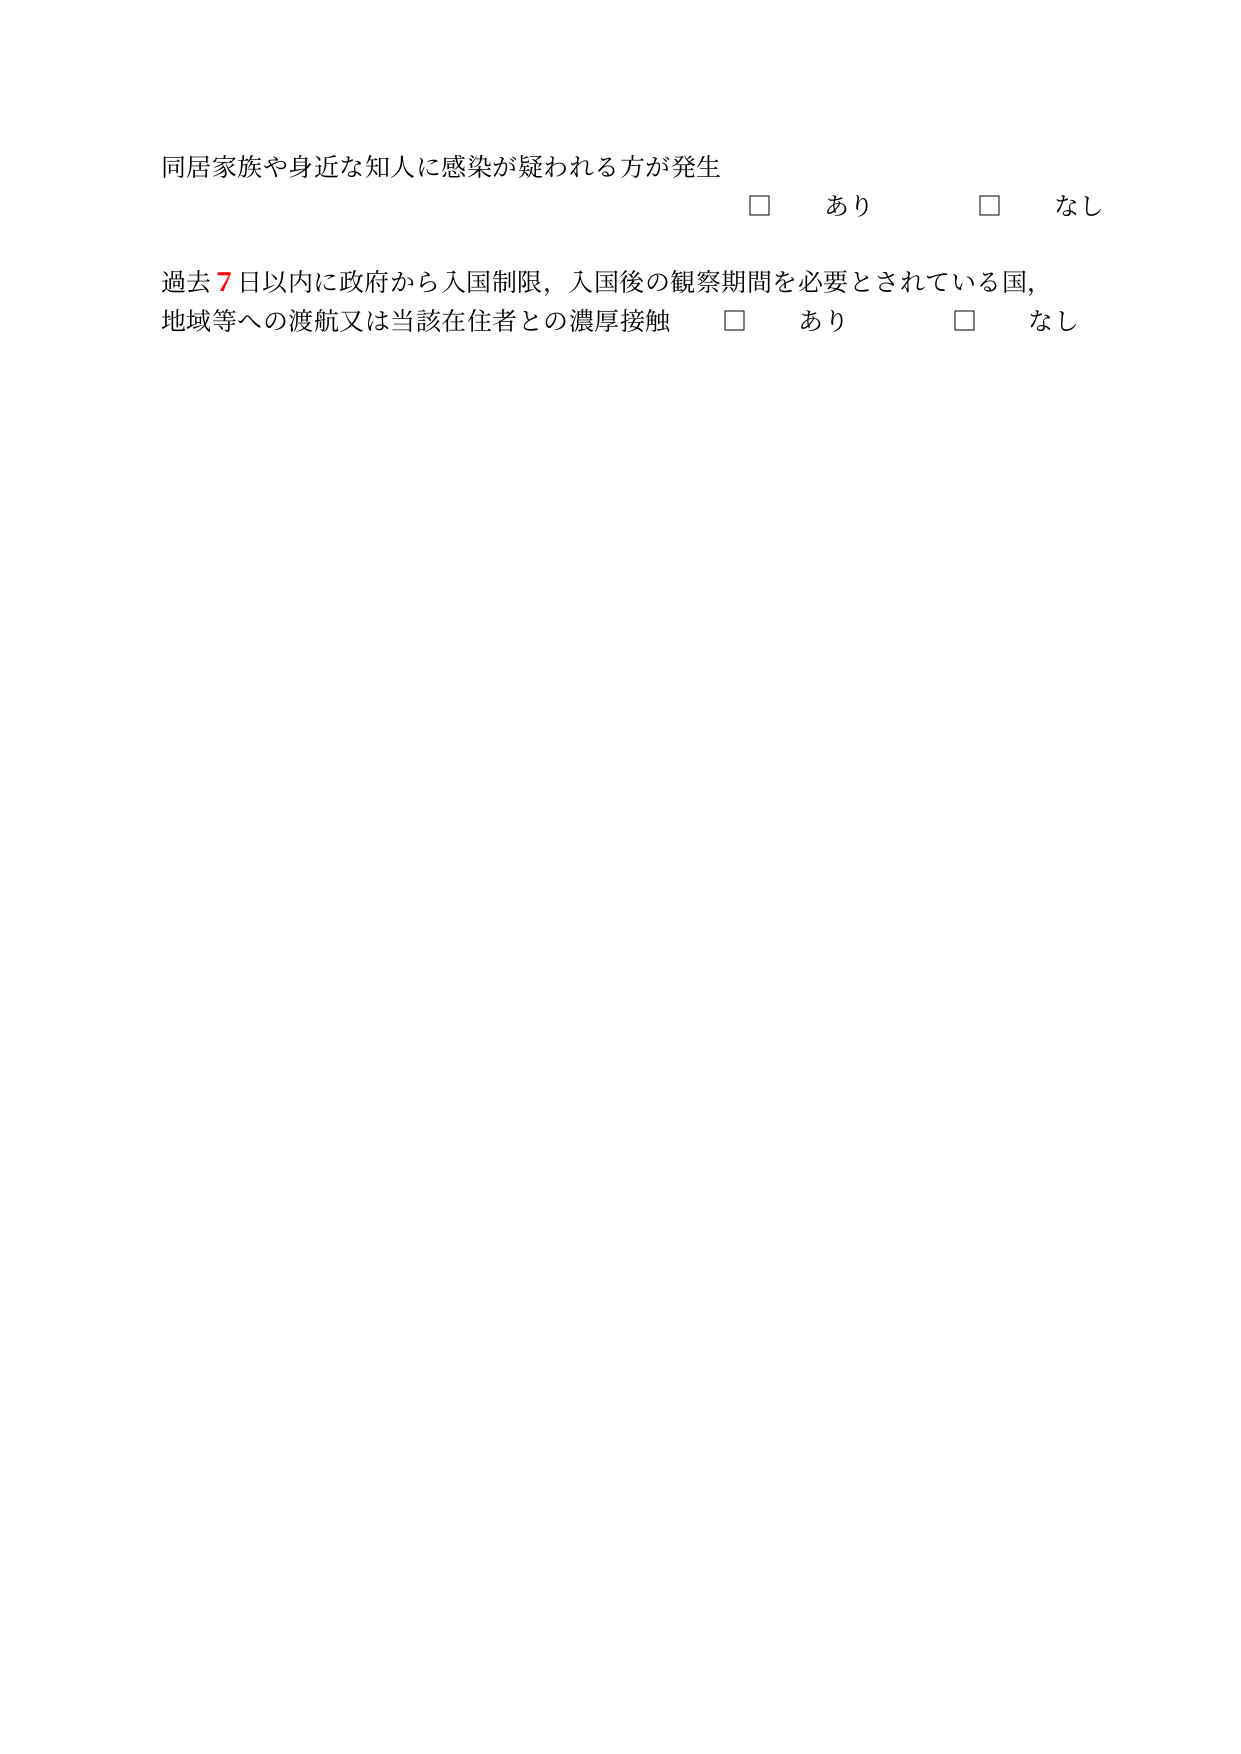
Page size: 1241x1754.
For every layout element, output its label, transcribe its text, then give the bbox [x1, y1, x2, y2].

text 地域等への渡航又は当該在住者との濃厚接触 □ あり □ なし [110, 300, 1131, 339]
text □ あり □ なし [110, 185, 1131, 223]
text 同居家族や身近な知人に感染が疑われる方が発生 [110, 147, 1131, 185]
text 過去７日以内に政府から入国制限，入国後の観察期間を必要とされている国， [110, 262, 1131, 300]
